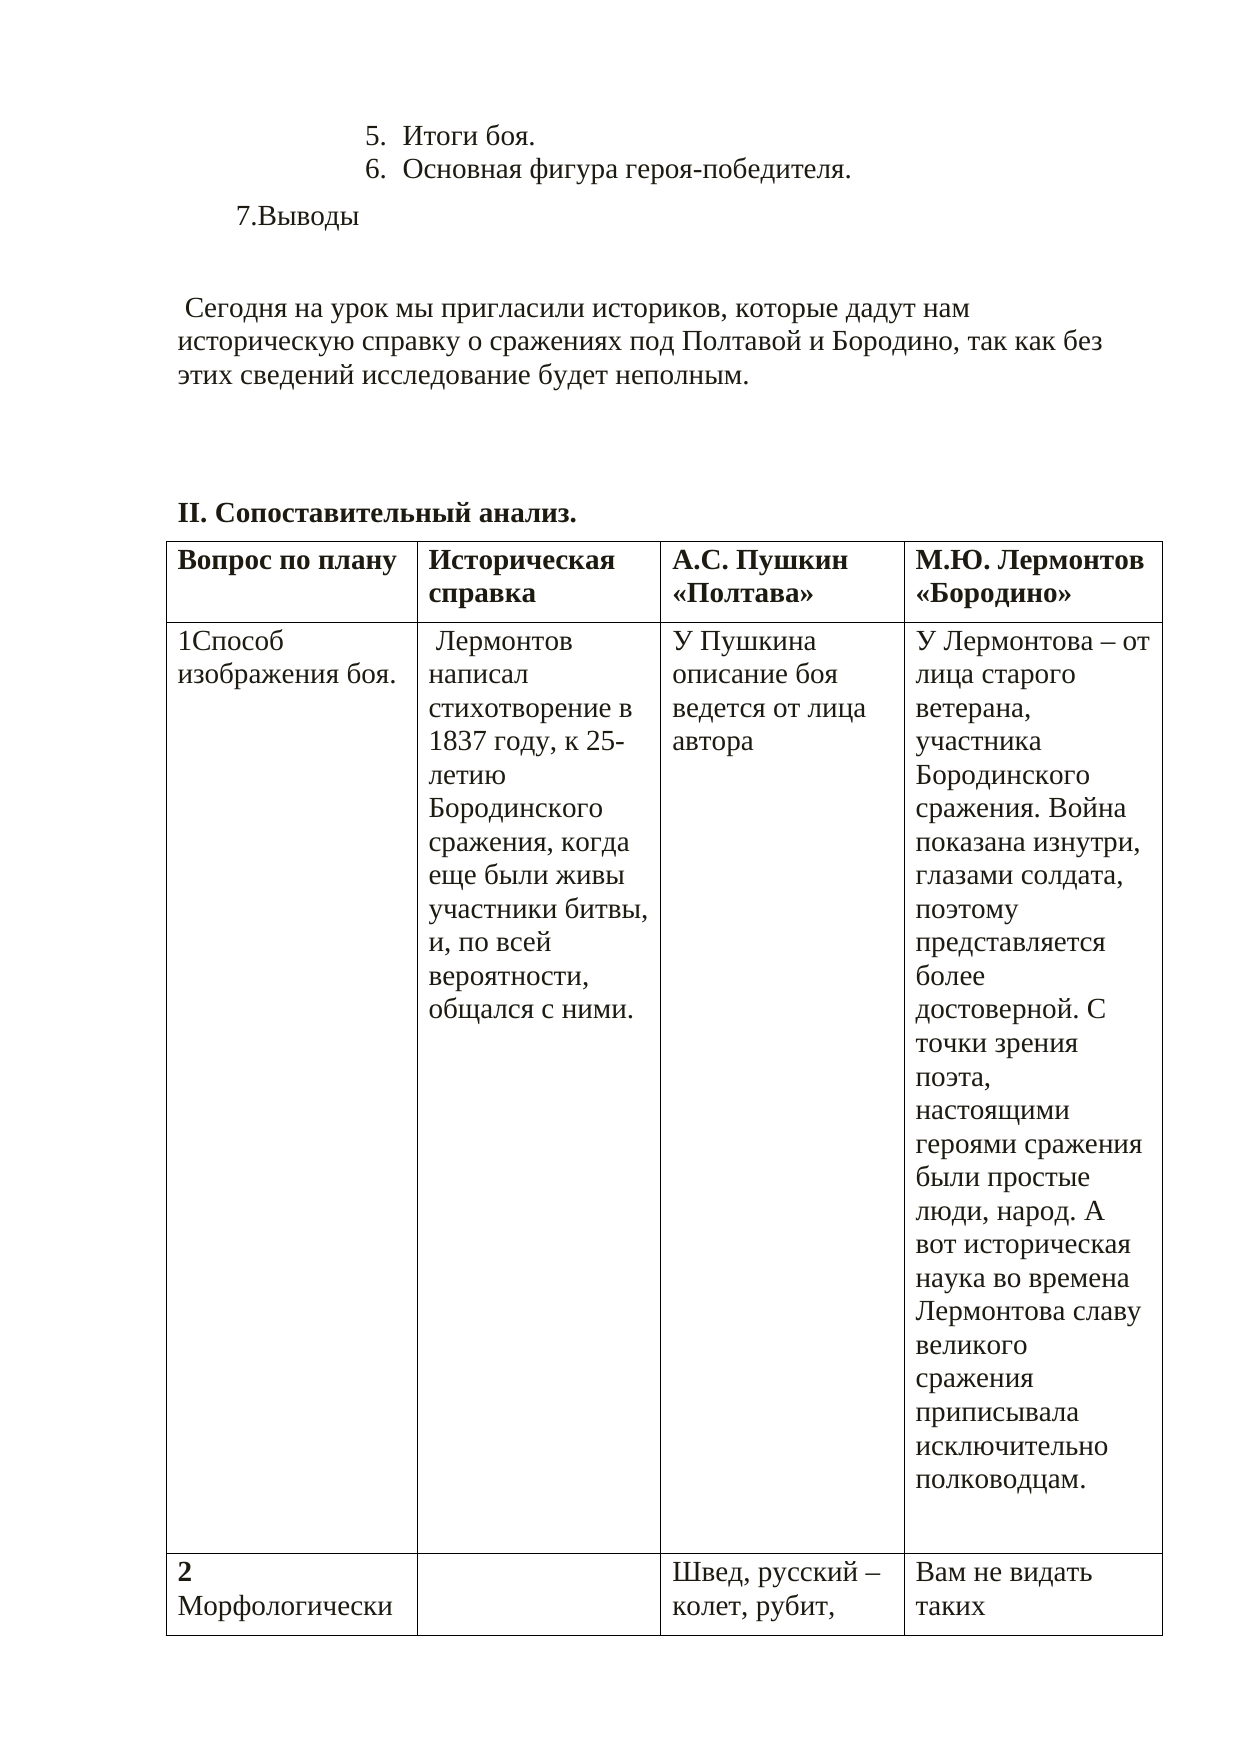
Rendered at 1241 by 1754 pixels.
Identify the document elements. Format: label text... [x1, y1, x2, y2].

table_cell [167, 1554, 417, 1635]
table_cell У Лермонтова – от лица старого ветерана, участника Бородинского сражения. Война показана изнутри, глазами солдата, поэтому представляется более достоверной. С точки зрения поэта, настоящими героями сражения были простые люди, народ. А вот историческая наука во времена Лермонтова славу великого сражения приписывала исключительно полководцам. [905, 623, 1162, 1553]
list Основная фигура героя-победителя. [365, 152, 1152, 185]
text Сегодня на урок мы пригласили историков, которые дадут нам историческую справку о сражениях под Полтавой и Бородино, так как без этих сведений исследование будет неполным. [177, 290, 1152, 390]
text 7.Выводы [177, 198, 1152, 231]
text II. Сопоставительный анализ. [177, 495, 1152, 528]
table_header М.Ю. Лермонтов «Бородино» [905, 542, 1162, 622]
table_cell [661, 1554, 904, 1635]
table_header Вопрос по плану [167, 542, 417, 622]
table_header Историческая справка [418, 542, 660, 622]
table_header А.С. Пушкин «Полтава» [661, 542, 904, 622]
table_cell 1Способ изображения боя. [167, 623, 417, 1553]
table_cell У Пушкина описание боя ведется от лица автора [661, 623, 904, 1553]
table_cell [905, 1554, 1162, 1635]
list Итоги боя. [365, 118, 1152, 152]
table_cell Лермонтов написал стихотворение в 1837 году, к 25-летию Бородинского сражения, когда еще были живы участники битвы, и, по всей вероятности, общался с ними. [418, 623, 660, 1553]
table_cell [418, 1554, 660, 1635]
